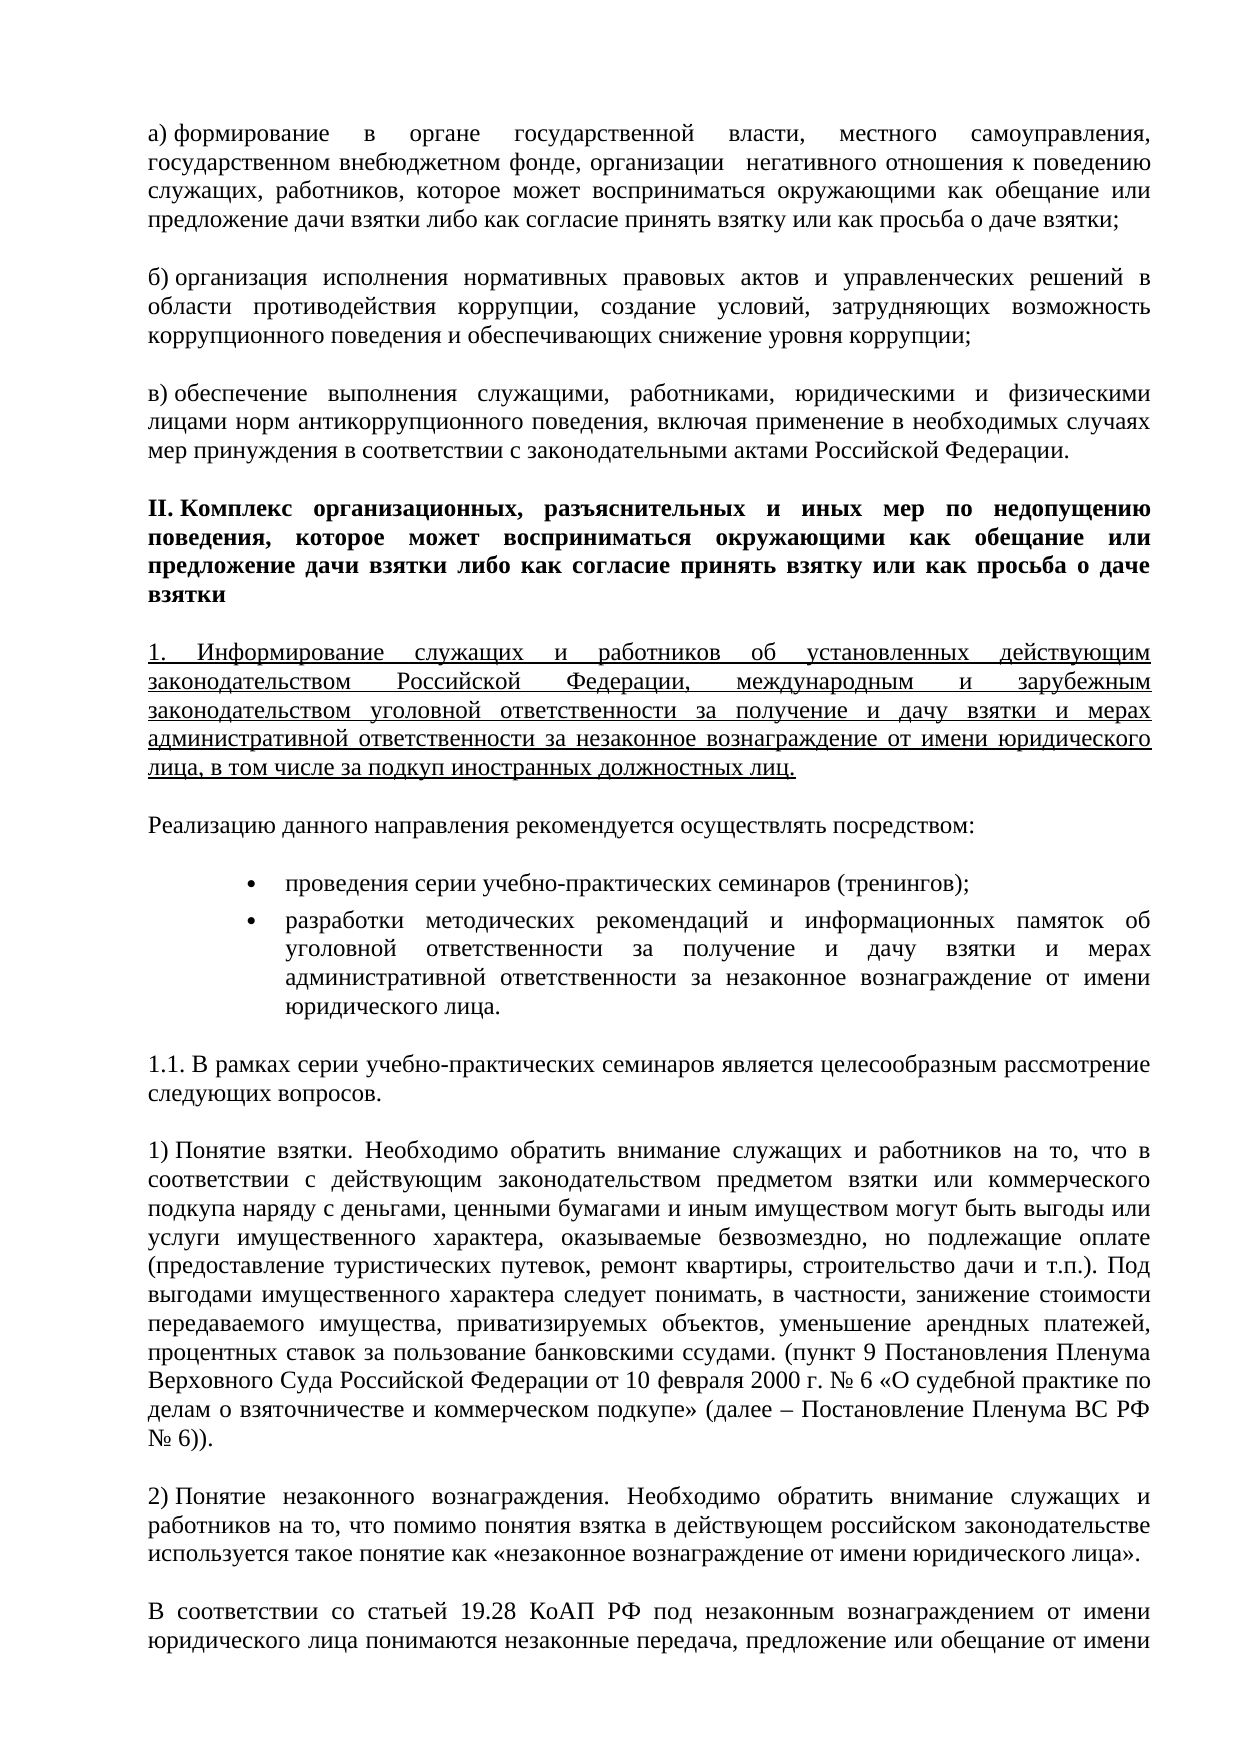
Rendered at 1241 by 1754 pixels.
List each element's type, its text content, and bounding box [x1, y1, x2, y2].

text 1. Информирование служащих и работников об установленных действующим законодательством Российской Федерации, международным и зарубежным законодательством уголовной ответственности за получение и дачу взятки и мерах административной ответственности за незаконное вознаграждение от имени юридического лица, в том числе за подкуп иностранных должностных лиц. [148, 692, 1152, 720]
text 1. Информирование служащих и работников об установленных действующим законодательством Российской Федерации, международным и зарубежным законодательством уголовной ответственности за получение и дачу взятки и мерах административной ответственности за незаконное вознаграждение от имени юридического лица, в том числе за подкуп иностранных должностных лиц. [148, 637, 1152, 691]
text 1. Информирование служащих и работников об установленных действующим законодательством Российской Федерации, международным и зарубежным законодательством уголовной ответственности за получение и дачу взятки и мерах административной ответственности за незаконное вознаграждение от имени юридического лица, в том числе за подкуп иностранных должностных лиц. [148, 750, 1152, 781]
text 1.1. В рамках серии учебно-практических семинаров является целесообразным рассмотрение следующих вопросов. [148, 1049, 1152, 1106]
list проведения серии учебно-практических семинаров (тренингов); [248, 868, 1152, 897]
text а) формирование в органе государственной власти, местного самоуправления, государственном внебюджетном фонде, организации негативного отношения к поведению служащих, работников, которое может восприниматься окружающими как обещание или предложение дачи взятки либо как согласие принять взятку или как просьба о даче взятки; [148, 118, 1152, 233]
text 1) Понятие взятки. Необходимо обратить внимание служащих и работников на то, что в соответствии с действующим законодательством предметом взятки или коммерческого подкупа наряду с деньгами, ценными бумагами и иным имуществом могут быть выгоды или услуги имущественного характера, оказываемые безвозмездно, но подлежащие оплате (предоставление туристических путевок, ремонт квартиры, строительство дачи и т.п.). Под выгодами имущественного характера следует понимать, в частности, занижение стоимости передаваемого имущества, приватизируемых объектов, уменьшение арендных платежей, процентных ставок за пользование банковскими ссудами. (пункт 9 Постановления Пленума Верховного Суда Российской Федерации от 10 февраля 2000 г. № 6 «О судебной практике по делам о взяточничестве и коммерческом подкупе» (далее – Постановление Пленума ВС РФ № 6)). [148, 1136, 1152, 1452]
text 1. Информирование служащих и работников об установленных действующим законодательством Российской Федерации, международным и зарубежным законодательством уголовной ответственности за получение и дачу взятки и мерах административной ответственности за незаконное вознаграждение от имени юридического лица, в том числе за подкуп иностранных должностных лиц. [148, 721, 1152, 748]
text Реализацию данного направления рекомендуется осуществлять посредством: [148, 810, 1152, 839]
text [148, 1596, 1152, 1654]
text 2) Понятие незаконного вознаграждения. Необходимо обратить внимание служащих и работников на то, что помимо понятия взятка в действующем российском законодательстве используется такое понятие как «незаконное вознаграждение от имени юридического лица». [148, 1481, 1152, 1567]
text в) обеспечение выполнения служащими, работниками, юридическими и физическими лицами норм антикоррупционного поведения, включая применение в необходимых случаях мер принуждения в соответствии с законодательными актами Российской Федерации. [148, 378, 1152, 464]
list разработки методических рекомендаций и информационных памяток об уголовной ответственности за получение и дачу взятки и мерах административной ответственности за незаконное вознаграждение от имени юридического лица. [248, 905, 1152, 1020]
text II. Комплекс организационных, разъяснительных и иных мер по недопущению поведения, которое может восприниматься окружающими как обещание или предложение дачи взятки либо как согласие принять взятку или как просьба о даче взятки [148, 493, 1152, 608]
text б) организация исполнения нормативных правовых актов и управленческих решений в области противодействия коррупции, создание условий, затрудняющих возможность коррупционного поведения и обеспечивающих снижение уровня коррупции; [148, 262, 1152, 348]
